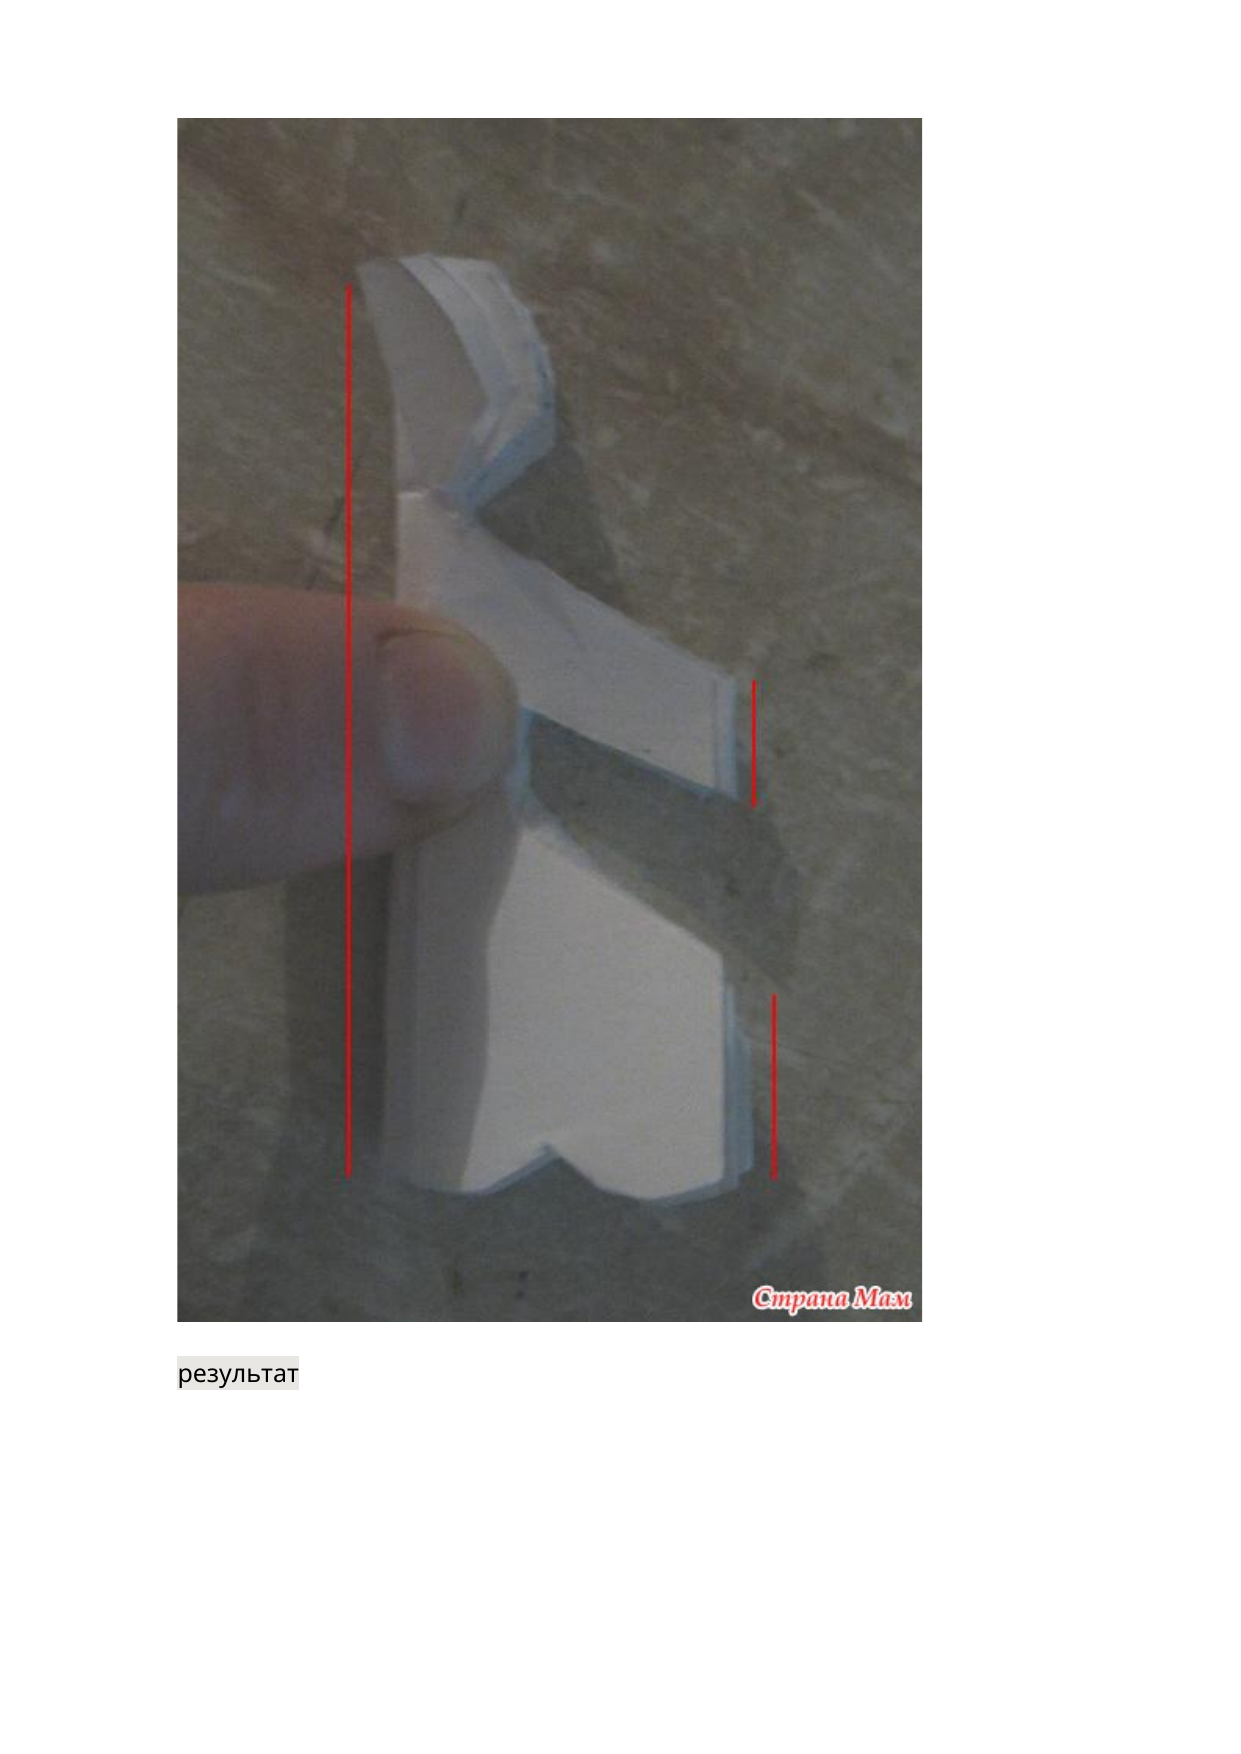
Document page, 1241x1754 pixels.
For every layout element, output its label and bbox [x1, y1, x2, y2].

picture [177, 118, 923, 1322]
text [177, 118, 1152, 1390]
